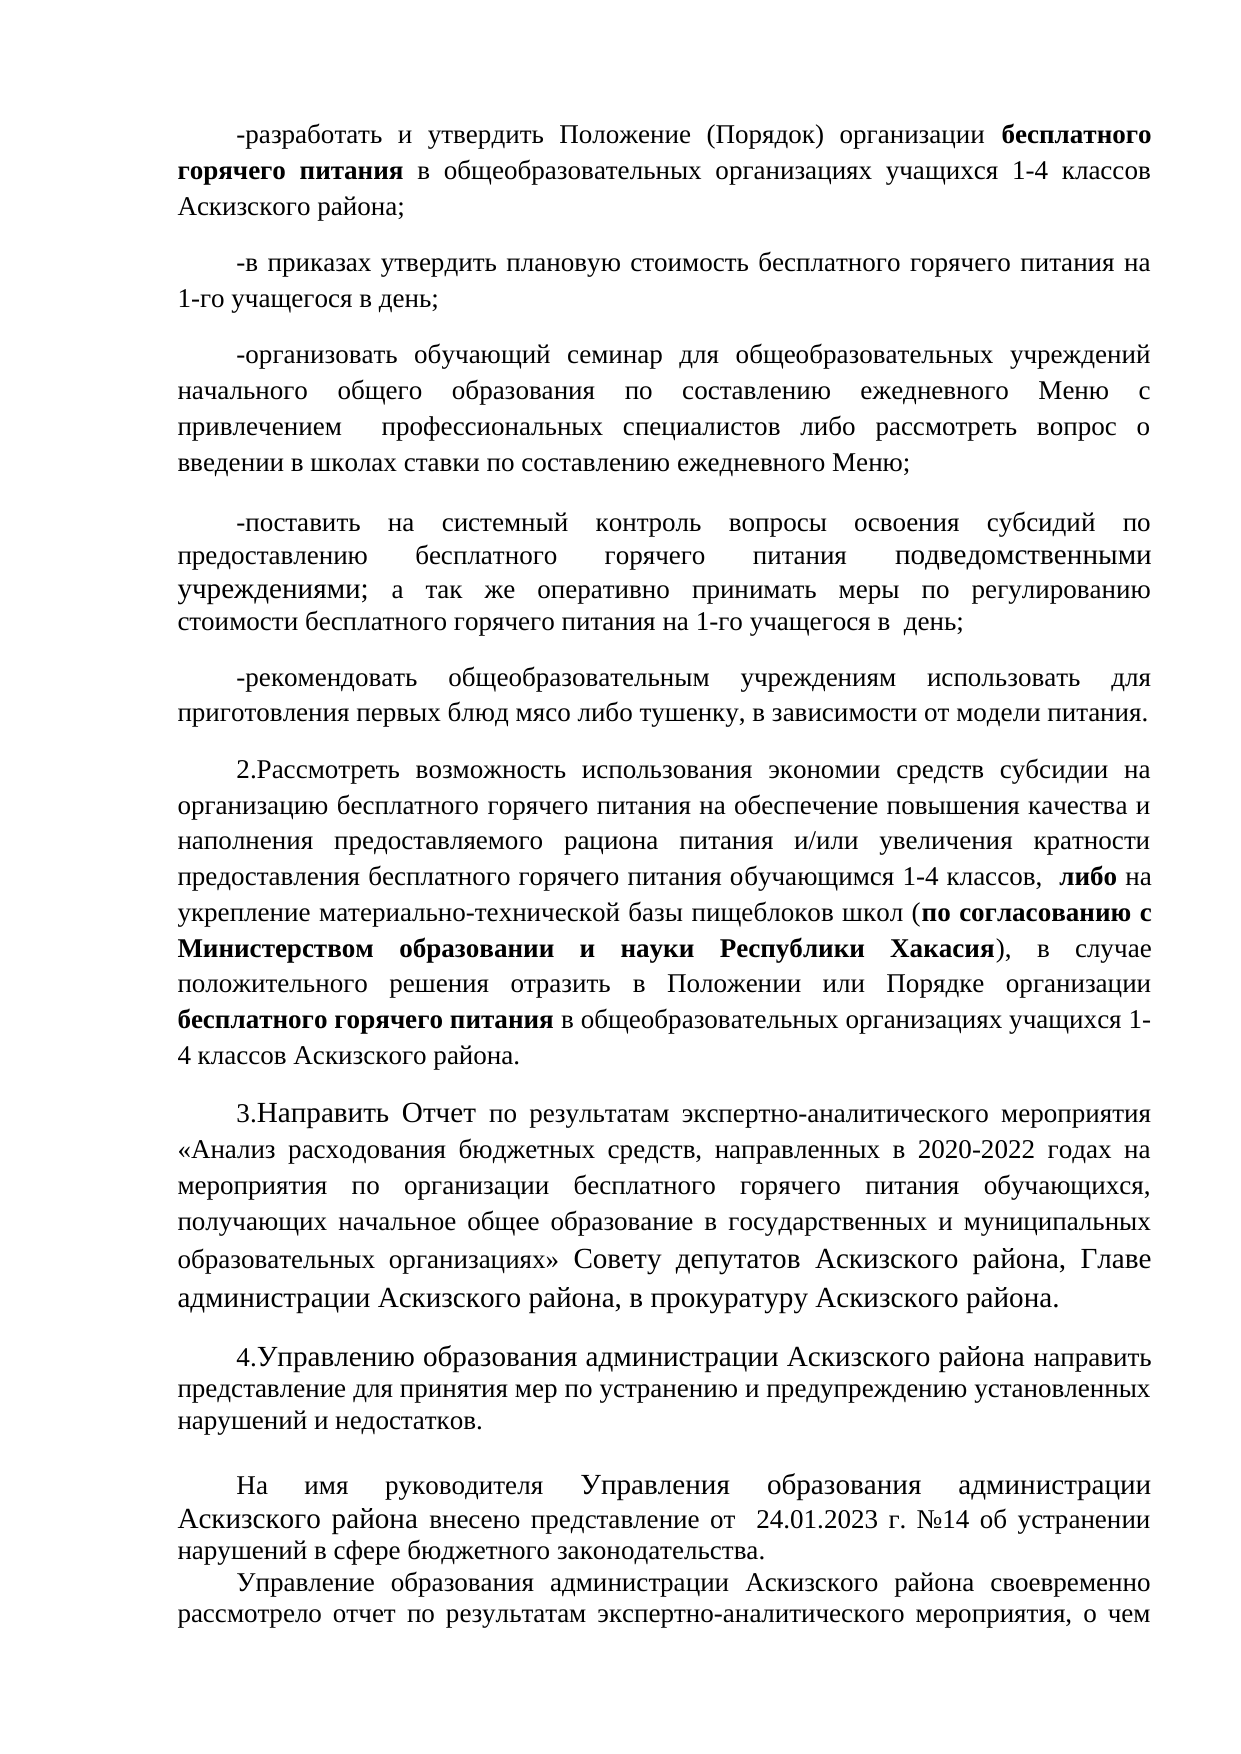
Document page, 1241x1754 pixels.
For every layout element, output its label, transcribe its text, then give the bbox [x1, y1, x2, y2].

text -организовать обучающий семинар для общеобразовательных учреждений начального общего образования по составлению ежедневного Меню с привлечением профессиональных специалистов либо рассмотреть вопрос о введении в школах ставки по составлению ежедневного Меню; [177, 338, 1152, 477]
text На имя руководителя Управления образования администрации Аскизского района внесено представление от 24.01.2023 г. №14 об устранении нарушений в сфере бюджетного законодательства. [177, 1467, 1152, 1566]
text -в приказах утвердить плановую стоимость бесплатного горячего питания на 1-го учащегося в день; [177, 246, 1152, 313]
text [177, 1566, 1152, 1628]
text 4.Управлению образования администрации Аскизского района направить представление для принятия мер по устранению и предупреждению установленных нарушений и недостатков. [177, 1339, 1152, 1435]
text -поставить на системный контроль вопросы освоения субсидий по предоставлению бесплатного горячего питания подведомственными учреждениями; а так же оперативно принимать меры по регулированию стоимости бесплатного горячего питания на 1-го учащегося в день; [177, 506, 1152, 636]
text 2.Рассмотреть возможность использования экономии средств субсидии на организацию бесплатного горячего питания на обеспечение повышения качества и наполнения предоставляемого рациона питания и/или увеличения кратности предоставления бесплатного горячего питания обучающимся 1-4 классов, либо на укрепление материально-технической базы пищеблоков школ (по согласованию с Министерством образовании и науки Республики Хакасия), в случае положительного решения отразить в Положении или Порядке организации бесплатного горячего питания в общеобразовательных организациях учащихся 1-4 классов Аскизского района. [177, 753, 1152, 1070]
text -разработать и утвердить Положение (Порядок) организации бесплатного горячего питания в общеобразовательных организациях учащихся 1-4 классов Аскизского района; [177, 118, 1152, 221]
text -рекомендовать общеобразовательным учреждениям использовать для приготовления первых блюд мясо либо тушенку, в зависимости от модели питания. [177, 661, 1152, 728]
text 3.Направить Отчет по результатам экспертно-аналитического мероприятия «Анализ расходования бюджетных средств, направленных в 2020-2022 годах на мероприятия по организации бесплатного горячего питания обучающихся, получающих начальное общее образование в государственных и муниципальных образовательных организациях» Совету депутатов Аскизского района, Главе администрации Аскизского района, в прокуратуру Аскизского района. [177, 1095, 1152, 1313]
